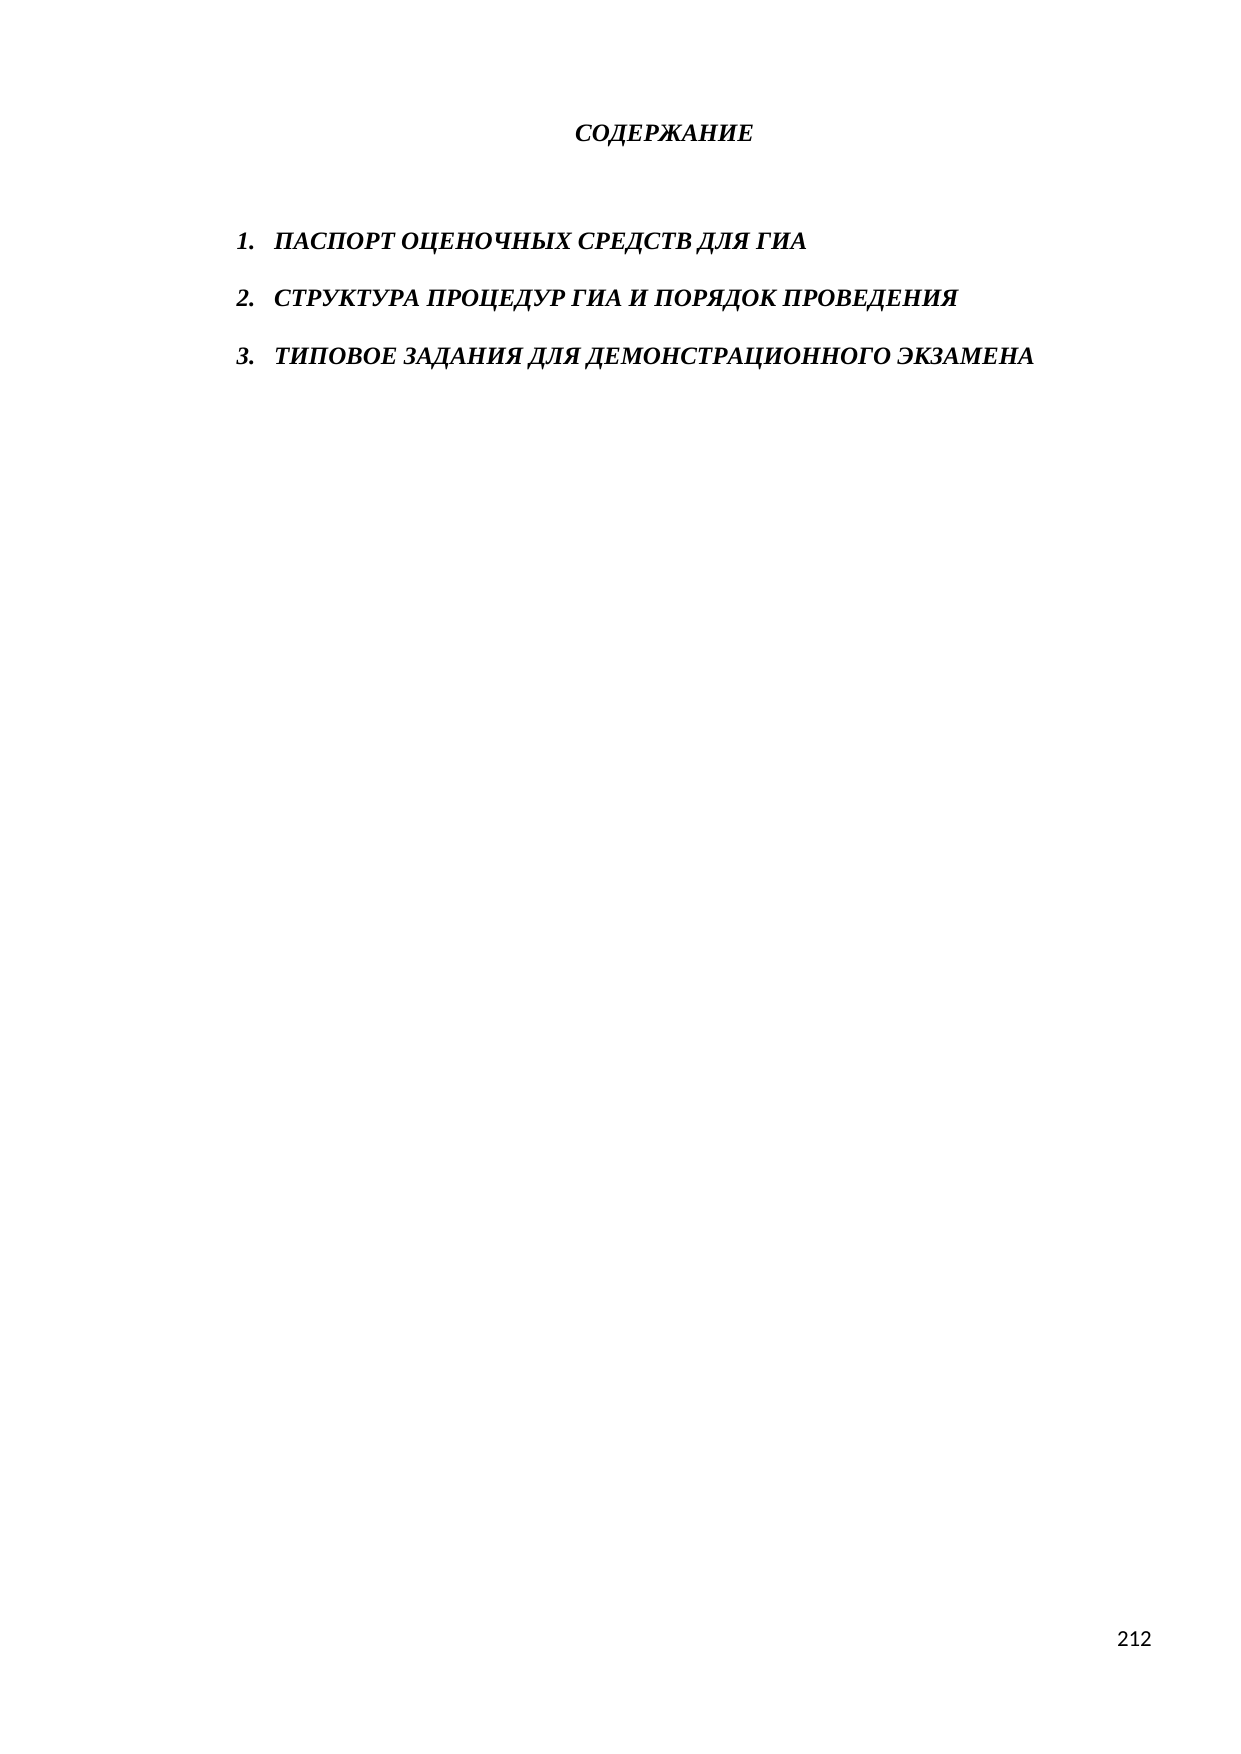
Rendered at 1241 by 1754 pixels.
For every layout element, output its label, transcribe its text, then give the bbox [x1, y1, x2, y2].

text СОДЕРЖАНИЕ [177, 118, 1152, 147]
list ПАСПОРТ ОЦЕНОЧНЫХ СРЕДСТВ ДЛЯ ГИА [236, 226, 1152, 254]
list ТИПОВОЕ ЗАДАНИЯ ДЛЯ ДЕМОНСТРАЦИОННОГО ЭКЗАМЕНА [236, 341, 1152, 369]
list СТРУКТУРА ПРОЦЕДУР ГИА И ПОРЯДОК ПРОВЕДЕНИЯ [236, 283, 1152, 312]
